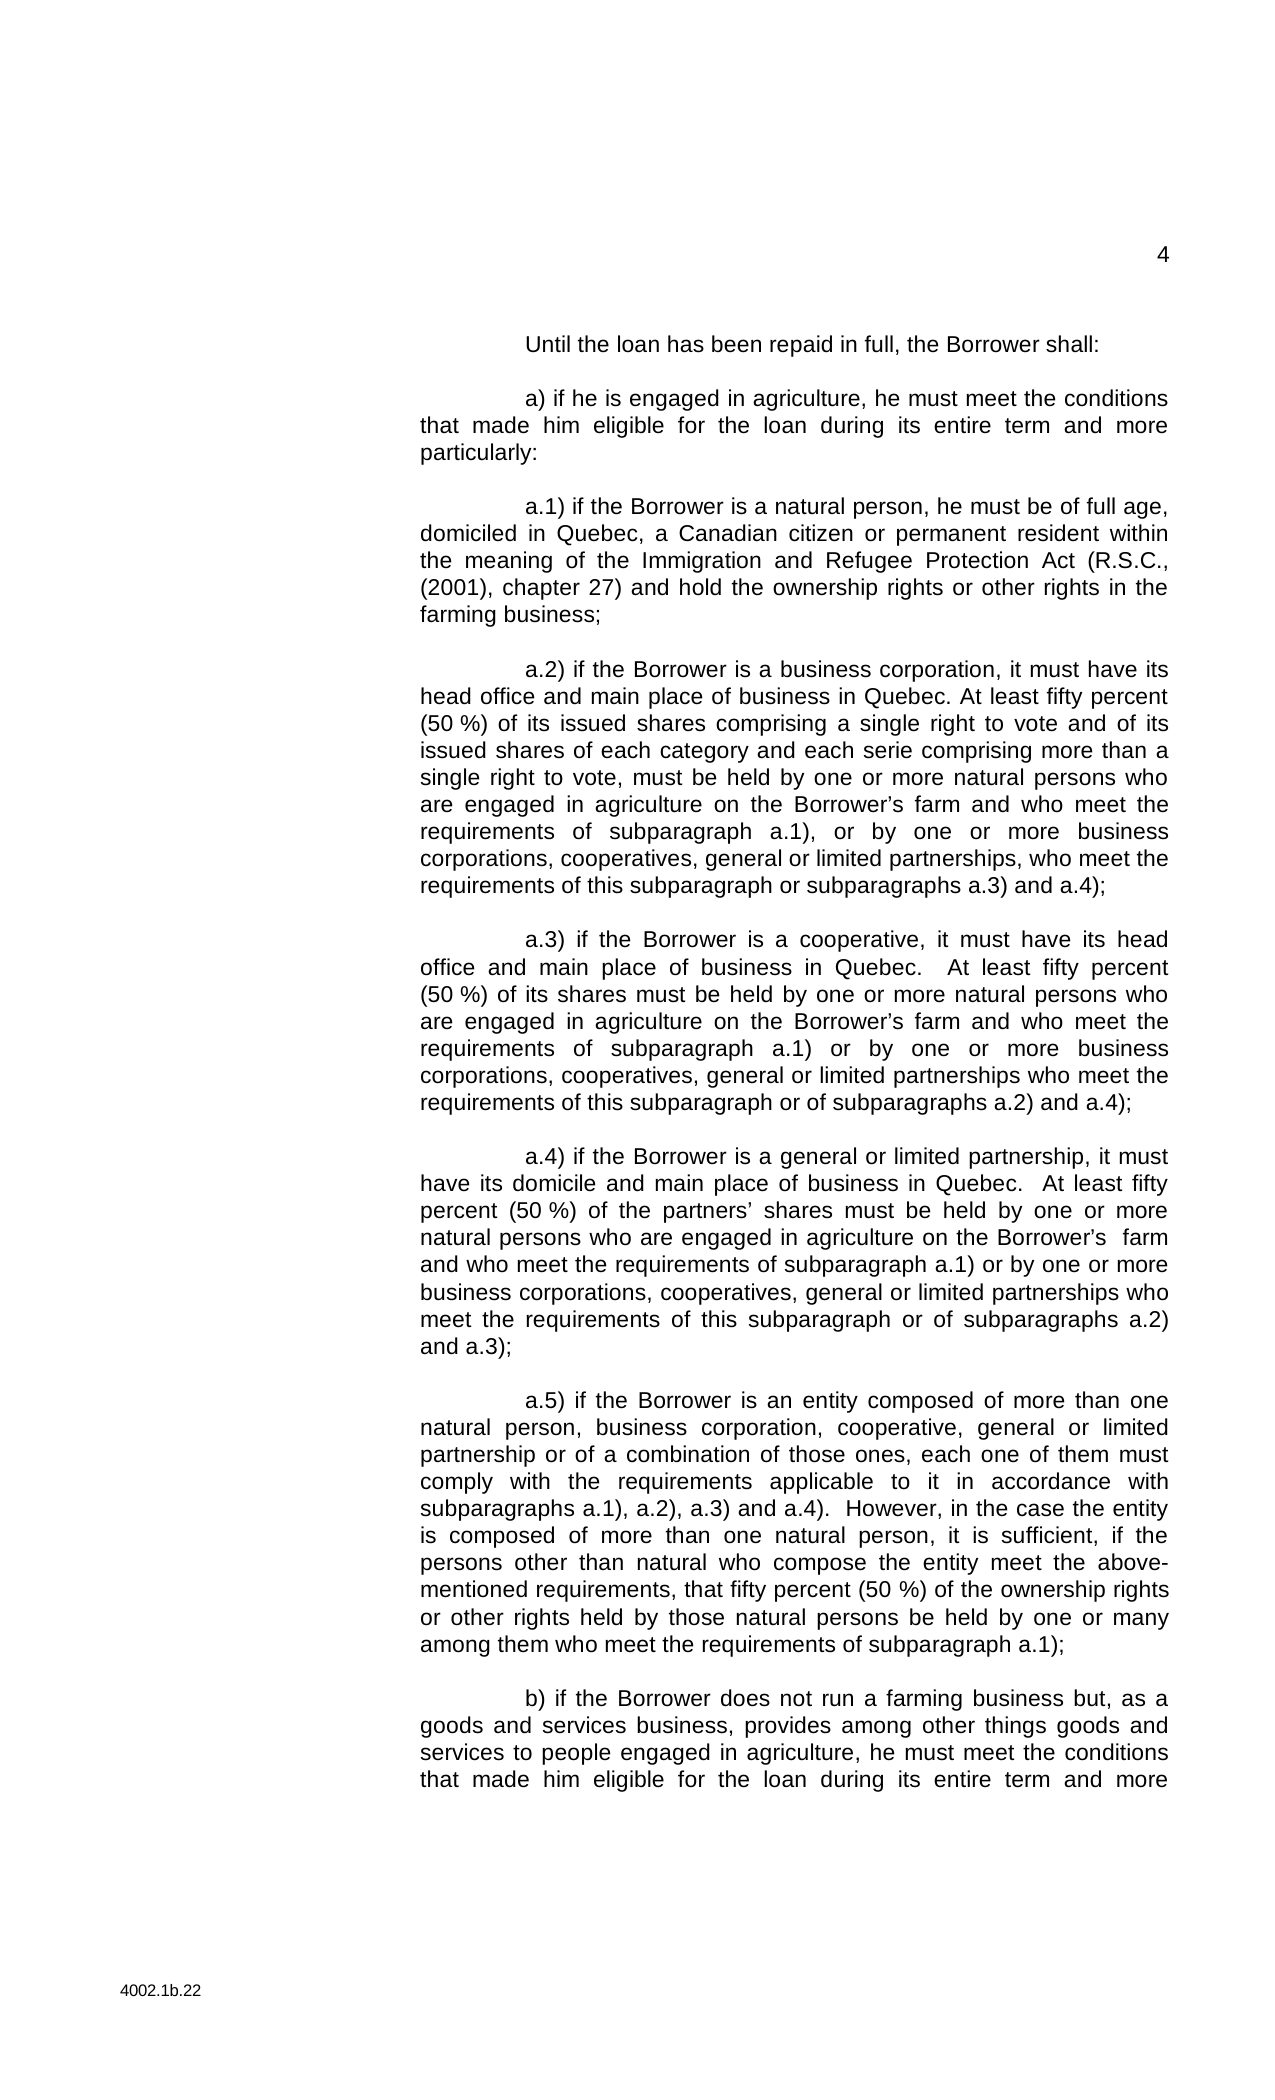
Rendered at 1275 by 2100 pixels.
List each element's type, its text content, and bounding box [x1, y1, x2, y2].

text a.4) if the Borrower is a general or limited partnership, it must have its domicile and main place of business in Quebec. At least fifty percent (50 %) of the partners’ shares must be held by one or more natural persons who are engaged in agriculture on the Borrower’s farm and who meet the requirements of subparagraph a.1) or by one or more business corporations, cooperatives, general or limited partnerships who meet the requirements of this subparagraph or of subparagraphs a.2) and a.3); [420, 1142, 1170, 1359]
text a.2) if the Borrower is a business corporation, it must have its head office and main place of business in Quebec. At least fifty percent (50 %) of its issued shares comprising a single right to vote and of its issued shares of each category and each serie comprising more than a single right to vote, must be held by one or more natural persons who are engaged in agriculture on the Borrower’s farm and who meet the requirements of subparagraph a.1), or by one or more business corporations, cooperatives, general or limited partnerships, who meet the requirements of this subparagraph or subparagraphs a.3) and a.4); [420, 655, 1170, 899]
text a.5) if the Borrower is an entity composed of more than one natural person, business corporation, cooperative, general or limited partnership or of a combination of those ones, each one of them must comply with the requirements applicable to it in accordance with subparagraphs a.1), a.2), a.3) and a.4). However, in the case the entity is composed of more than one natural person, it is sufficient, if the persons other than natural who compose the entity meet the above-mentioned requirements, that fifty percent (50 %) of the ownership rights or other rights held by those natural persons be held by one or many among them who meet the requirements of subparagraph a.1); [420, 1386, 1170, 1657]
text a.3) if the Borrower is a cooperative, it must have its head office and main place of business in Quebec. At least fifty percent (50 %) of its shares must be held by one or more natural persons who are engaged in agriculture on the Borrower’s farm and who meet the requirements of subparagraph a.1) or by one or more business corporations, cooperatives, general or limited partnerships who meet the requirements of this subparagraph or of subparagraphs a.2) and a.4); [420, 926, 1170, 1115]
text a) if he is engaged in agriculture, he must meet the conditions that made him eligible for the loan during its entire term and more particularly: [420, 384, 1170, 465]
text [420, 1684, 1170, 1792]
text Until the loan has been repaid in full, the Borrower shall: [420, 330, 1170, 357]
text a.1) if the Borrower is a natural person, he must be of full age, domiciled in Quebec, a Canadian citizen or permanent resident within the meaning of the Immigration and Refugee Protection Act (R.S.C., (2001), chapter 27) and hold the ownership rights or other rights in the farming business; [420, 492, 1170, 628]
